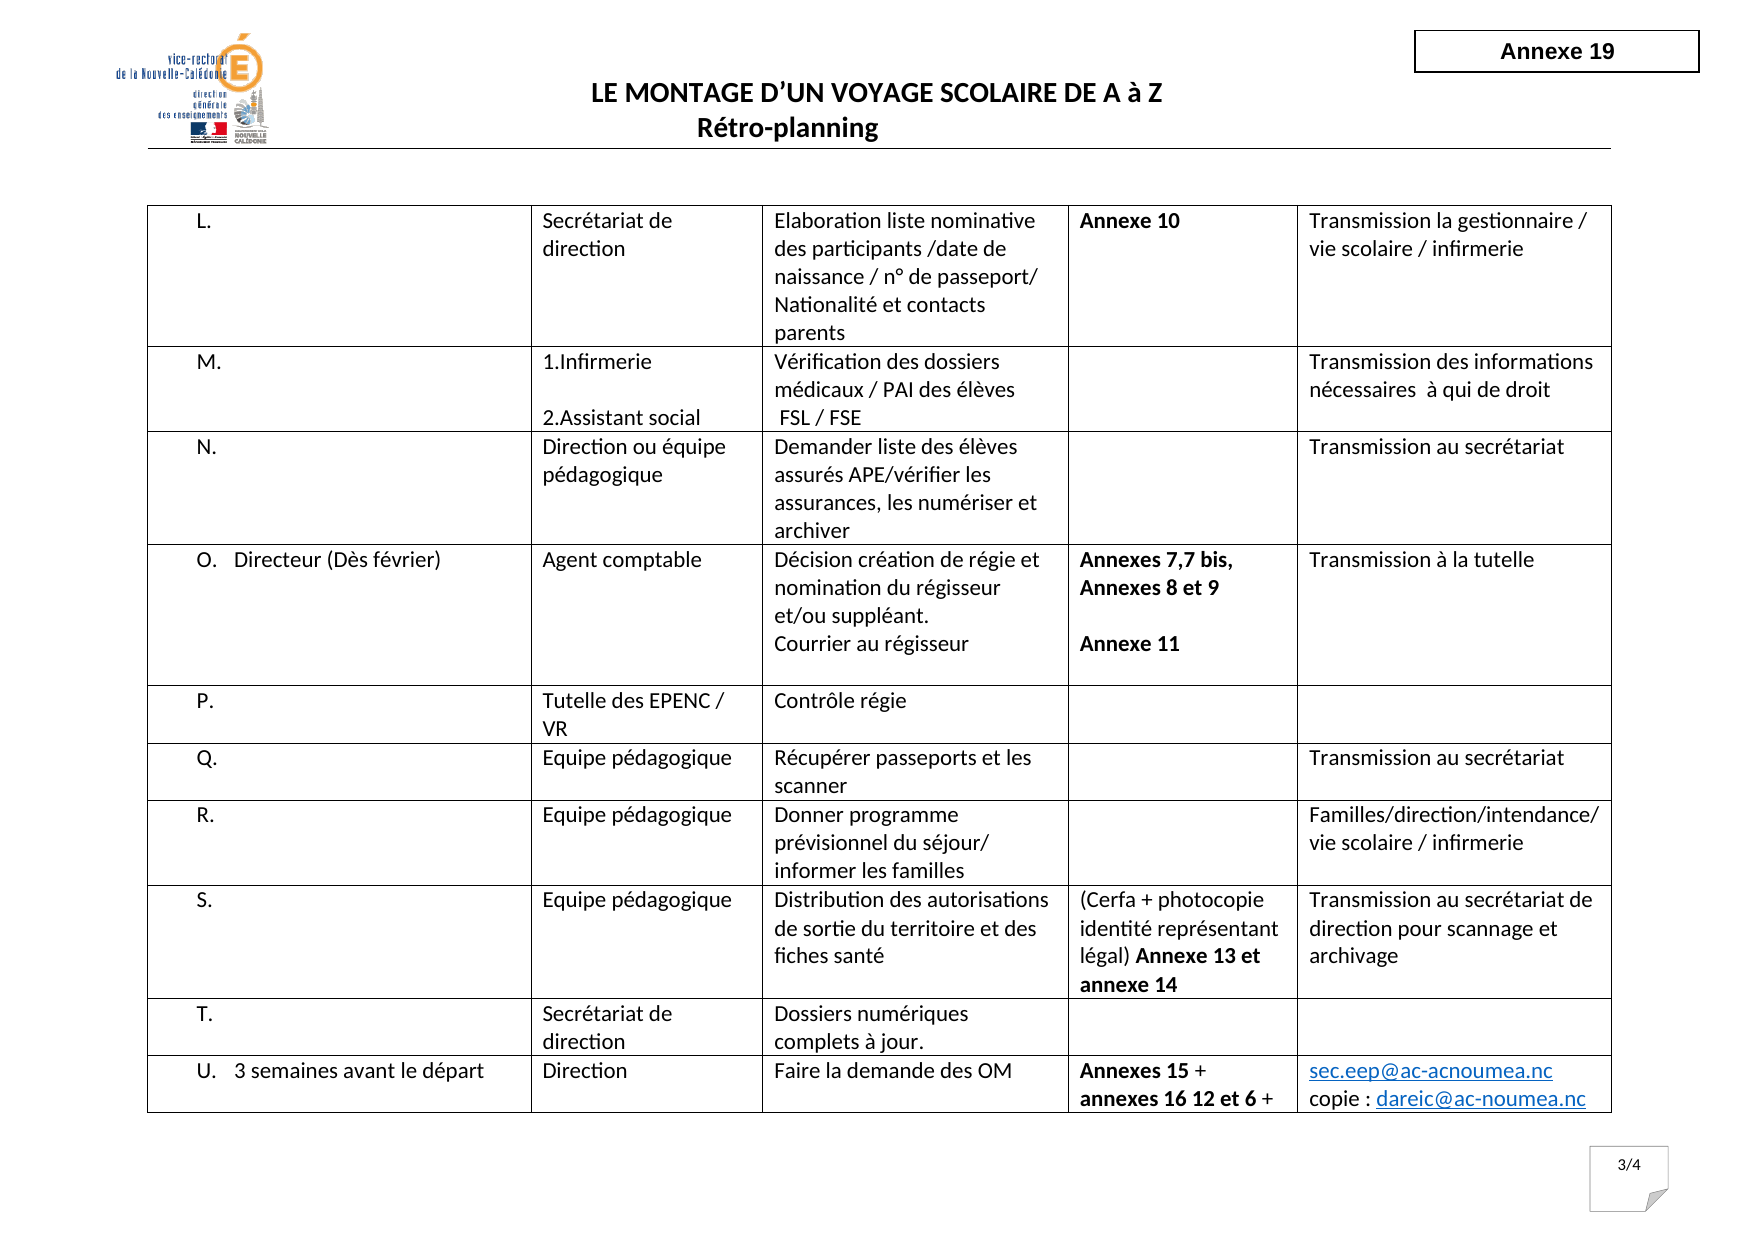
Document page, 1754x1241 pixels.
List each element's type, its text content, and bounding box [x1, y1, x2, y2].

table_cell Secrétariat de direction [532, 206, 762, 346]
table_cell Elaboration liste nominative des participants /date de naissance / n° de passeport/ Nationalité et contacts parents [763, 206, 1068, 346]
table_cell [763, 149, 1068, 205]
table_cell Equipe pédagogique [532, 801, 762, 884]
table_cell Direction ou équipe pédagogique [532, 432, 762, 544]
table_cell [148, 801, 531, 884]
table_cell [148, 347, 531, 431]
table_cell Familles/direction/intendance/ vie scolaire / infirmerie [1298, 801, 1611, 884]
table_cell [1069, 801, 1297, 884]
table_cell [1069, 686, 1297, 742]
table_cell Récupérer passeports et les scanner [763, 744, 1068, 799]
table_cell [1298, 149, 1611, 205]
table_cell Transmission des informations nécessaires à qui de droit [1298, 347, 1611, 431]
table_cell Annexe 10 [1069, 206, 1297, 346]
table_cell Transmission à la tutelle [1298, 545, 1611, 685]
table_cell [148, 686, 531, 742]
table_cell 3 semaines avant le départ [148, 1056, 531, 1112]
table_cell Vérification des dossiers médicaux / PAI des élèves FSL / FSE [763, 347, 1068, 431]
table_cell [148, 744, 531, 799]
table_cell Transmission au secrétariat de direction pour scannage et archivage [1298, 886, 1611, 998]
table_cell Secrétariat de direction [532, 999, 762, 1055]
table_cell Equipe pédagogique [532, 744, 762, 799]
table_cell [148, 999, 531, 1055]
table_cell [1298, 999, 1611, 1055]
table_cell Transmission au secrétariat [1298, 432, 1611, 544]
table_cell [148, 149, 531, 205]
table_cell sec.eep@ac-acnoumea.nc copie : dareic@ac-noumea.nc [1298, 1056, 1611, 1112]
table_cell 1.Infirmerie 2.Assistant social [532, 347, 762, 431]
table_cell Transmission la gestionnaire / vie scolaire / infirmerie [1298, 206, 1611, 346]
table_cell [1298, 686, 1611, 742]
table_cell [1069, 999, 1297, 1055]
table_cell Direction [532, 1056, 762, 1112]
table_cell Annexes 7,7 bis, Annexes 8 et 9 Annexe 11 [1069, 545, 1297, 685]
table_cell Agent comptable [532, 545, 762, 685]
table_cell Tutelle des EPENC / VR [532, 686, 762, 742]
table_cell [1069, 744, 1297, 799]
table_cell Equipe pédagogique [532, 886, 762, 998]
table_cell Transmission au secrétariat [1298, 744, 1611, 799]
table_cell [148, 206, 531, 346]
table_cell Distribution des autorisations de sortie du territoire et des fiches santé [763, 886, 1068, 998]
table_cell [531, 149, 763, 205]
table_cell Dossiers numériques complets à jour. [763, 999, 1068, 1055]
table_cell Demander liste des élèves assurés APE/vérifier les assurances, les numériser et archiver [763, 432, 1068, 544]
table_cell Annexes 15 + annexes 16 12 et 6 + pièces demandées [1069, 1056, 1297, 1112]
table_cell Faire la demande des OM [763, 1056, 1068, 1112]
table_cell [1069, 432, 1297, 544]
picture [110, 28, 277, 147]
table_cell Contrôle régie [763, 686, 1068, 742]
table_cell [148, 886, 531, 998]
table_cell Directeur (Dès février) [148, 545, 531, 685]
table_cell [148, 432, 531, 544]
table_cell (Cerfa + photocopie identité représentant légal) Annexe 13 et annexe 14 [1069, 886, 1297, 998]
table_cell Décision création de régie et nomination du régisseur et/ou suppléant. Courrier au régisseur [763, 545, 1068, 685]
table_cell [1069, 347, 1297, 431]
table_cell Donner programme prévisionnel du séjour/ informer les familles [763, 801, 1068, 884]
table_cell [1068, 149, 1298, 205]
